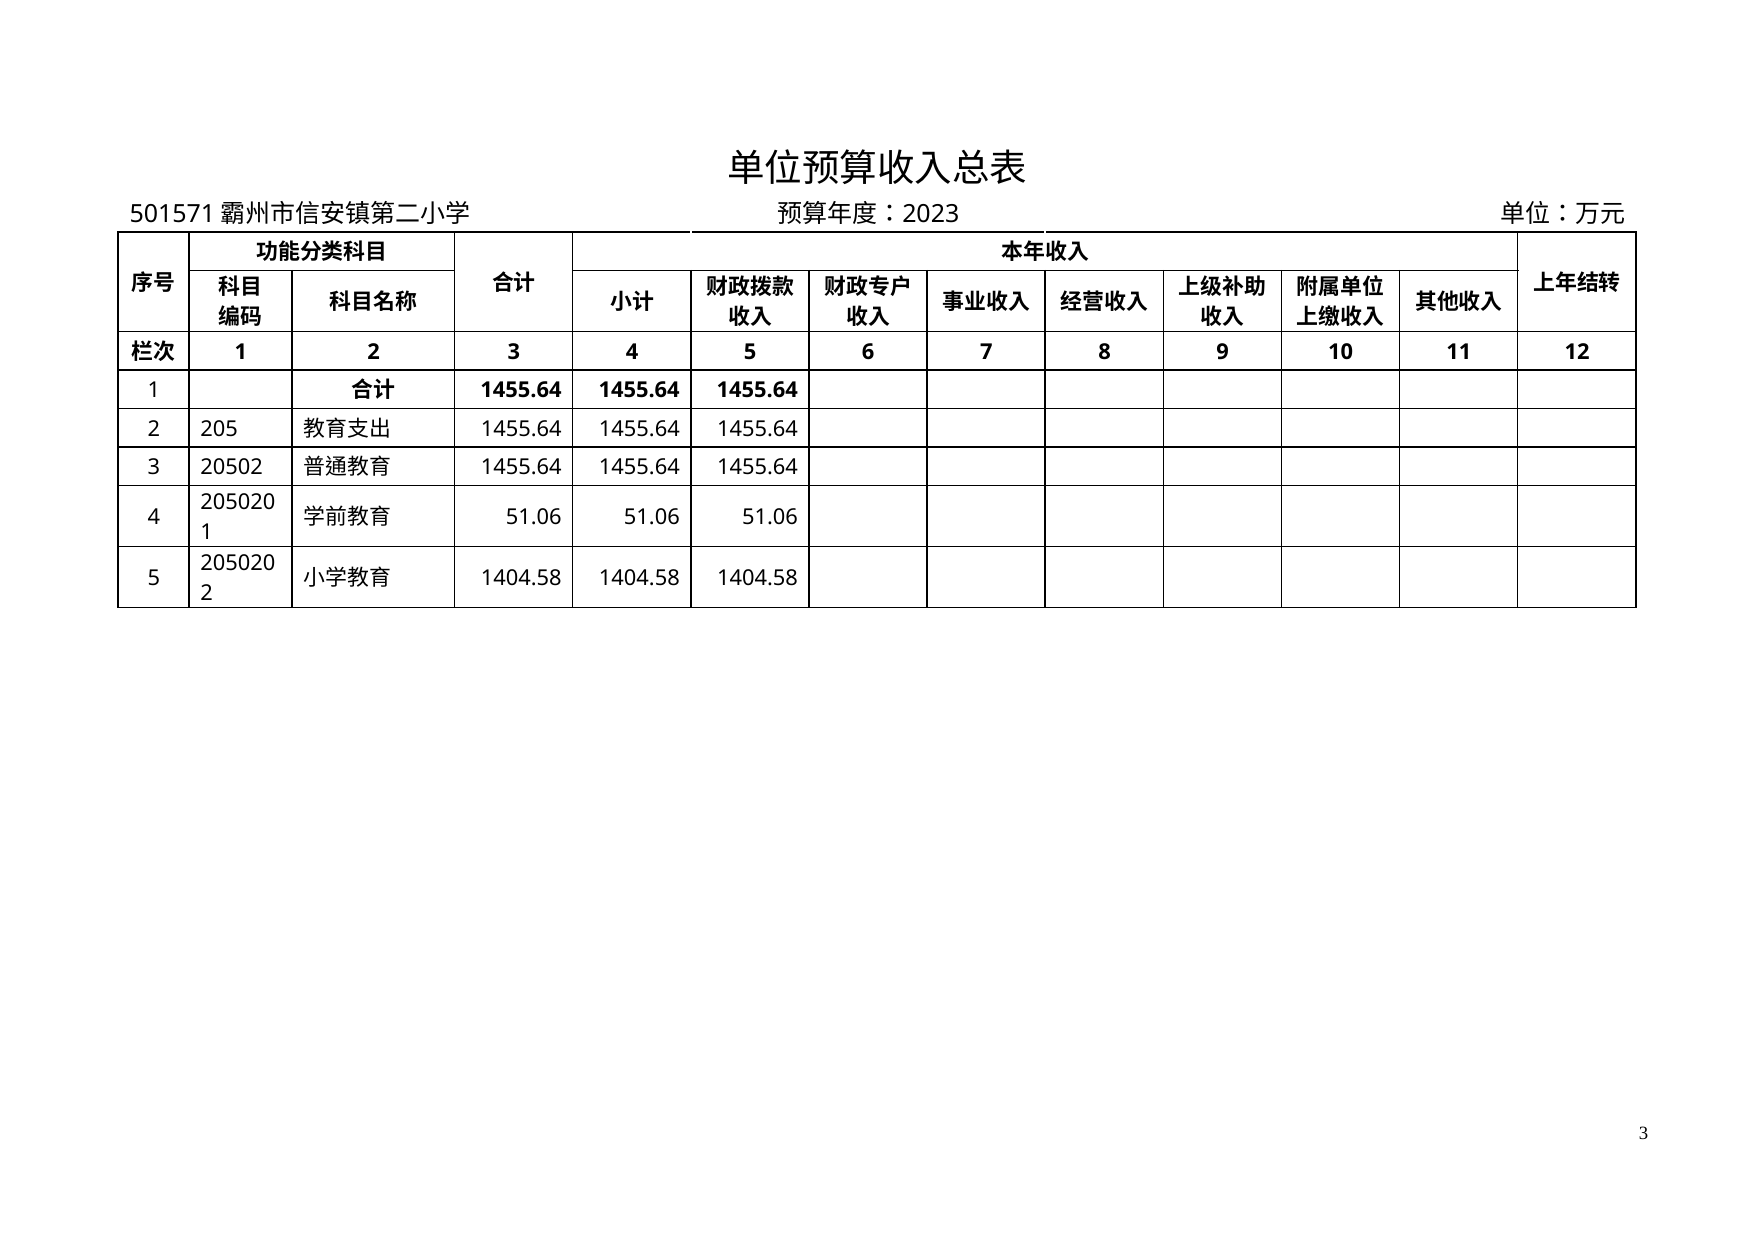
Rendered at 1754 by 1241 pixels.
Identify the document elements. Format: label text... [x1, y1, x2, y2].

table_cell 10 [1282, 332, 1399, 369]
table_cell [1518, 371, 1635, 408]
table_cell [190, 371, 291, 408]
table_cell 栏次 [119, 332, 188, 369]
table_cell [1518, 547, 1635, 607]
table_cell [1164, 486, 1281, 546]
table_cell 20502 [190, 448, 291, 484]
table_cell 2 [293, 332, 454, 369]
table_cell 2050202 [190, 547, 291, 607]
table_cell 财政专户 收入 [810, 271, 926, 331]
table_cell 205 [190, 409, 291, 446]
table_cell [1518, 448, 1635, 484]
table_cell 1455.64 [692, 409, 808, 446]
table_cell 2050201 [190, 486, 291, 546]
table_cell 1455.64 [573, 448, 690, 484]
table_cell 本年收入 [573, 233, 1517, 270]
table_cell [1046, 371, 1163, 408]
table_cell 1455.64 [573, 409, 690, 446]
table_cell 事业收入 [928, 271, 1044, 331]
table_cell 附属单位上缴收入 [1282, 271, 1399, 331]
table_cell [928, 409, 1044, 446]
table_cell 1455.64 [455, 409, 572, 446]
table_cell 1455.64 [573, 371, 690, 408]
table_cell [1282, 448, 1399, 484]
table_cell [1518, 486, 1635, 546]
table_cell 学前教育 [293, 486, 454, 546]
table_cell 教育支出 [293, 409, 454, 446]
table_cell [1282, 409, 1399, 446]
table_cell 合计 [455, 233, 572, 331]
table_cell 普通教育 [293, 448, 454, 484]
table_cell 8 [1046, 332, 1163, 369]
table_cell [810, 409, 926, 446]
table_cell [928, 547, 1044, 607]
table_cell 51.06 [573, 486, 690, 546]
table_cell 51.06 [692, 486, 808, 546]
table_cell [1400, 547, 1517, 607]
table_cell 1455.64 [692, 448, 808, 484]
table_cell [1518, 409, 1635, 446]
table_cell [1400, 486, 1517, 546]
table_cell 序号 [119, 233, 188, 331]
table_header 501571霸州市信安镇第二小学 [119, 195, 690, 231]
table_cell [810, 547, 926, 607]
table_cell 51.06 [455, 486, 572, 546]
table_cell 1455.64 [692, 371, 808, 408]
table_cell 合计 [293, 371, 454, 408]
table_header 单位：万元 [1046, 195, 1635, 231]
table_cell 科目名称 [293, 271, 454, 331]
table_cell 3 [455, 332, 572, 369]
table_cell [810, 448, 926, 484]
table_cell 1404.58 [573, 547, 690, 607]
table_cell [928, 371, 1044, 408]
table_cell [1164, 371, 1281, 408]
table_cell 7 [928, 332, 1044, 369]
table_cell 4 [573, 332, 690, 369]
table_cell [1400, 448, 1517, 484]
table_cell 1404.58 [455, 547, 572, 607]
table_cell [810, 486, 926, 546]
table_cell [1282, 371, 1399, 408]
table_header 预算年度：2023 [692, 195, 1044, 231]
table_cell 其他收入 [1400, 271, 1517, 331]
table_cell 1404.58 [692, 547, 808, 607]
table_cell 1 [190, 332, 291, 369]
table_cell [1400, 409, 1517, 446]
table_cell [1046, 448, 1163, 484]
table_cell 4 [119, 486, 188, 546]
table_cell 3 [119, 448, 188, 484]
table_cell [810, 371, 926, 408]
table_cell [1164, 409, 1281, 446]
table_cell 经营收入 [1046, 271, 1163, 331]
table_cell 小计 [573, 271, 690, 331]
table_cell 科目 编码 [190, 271, 291, 331]
table_cell [928, 448, 1044, 484]
table_cell 财政拨款 收入 [692, 271, 808, 331]
table_cell 小学教育 [293, 547, 454, 607]
table_cell [1046, 409, 1163, 446]
table_cell 5 [692, 332, 808, 369]
table_cell [1164, 547, 1281, 607]
table_cell 1 [119, 371, 188, 408]
table_cell 9 [1164, 332, 1281, 369]
table_cell 1455.64 [455, 371, 572, 408]
table_cell [1164, 448, 1281, 484]
text 单位预算收入总表 [106, 142, 1648, 193]
table_cell [1282, 486, 1399, 546]
table_cell 1455.64 [455, 448, 572, 484]
table_cell [1046, 486, 1163, 546]
table_cell [1282, 547, 1399, 607]
table_cell [928, 486, 1044, 546]
table_cell 5 [119, 547, 188, 607]
table_cell 6 [810, 332, 926, 369]
table_cell [1046, 547, 1163, 607]
table_cell 上年结转 [1518, 233, 1635, 331]
table_cell 2 [119, 409, 188, 446]
table_cell 12 [1518, 332, 1635, 369]
table_cell 11 [1400, 332, 1517, 369]
table_cell [1400, 371, 1517, 408]
table_cell 上级补助收入 [1164, 271, 1281, 331]
table_cell 功能分类科目 [190, 233, 454, 270]
